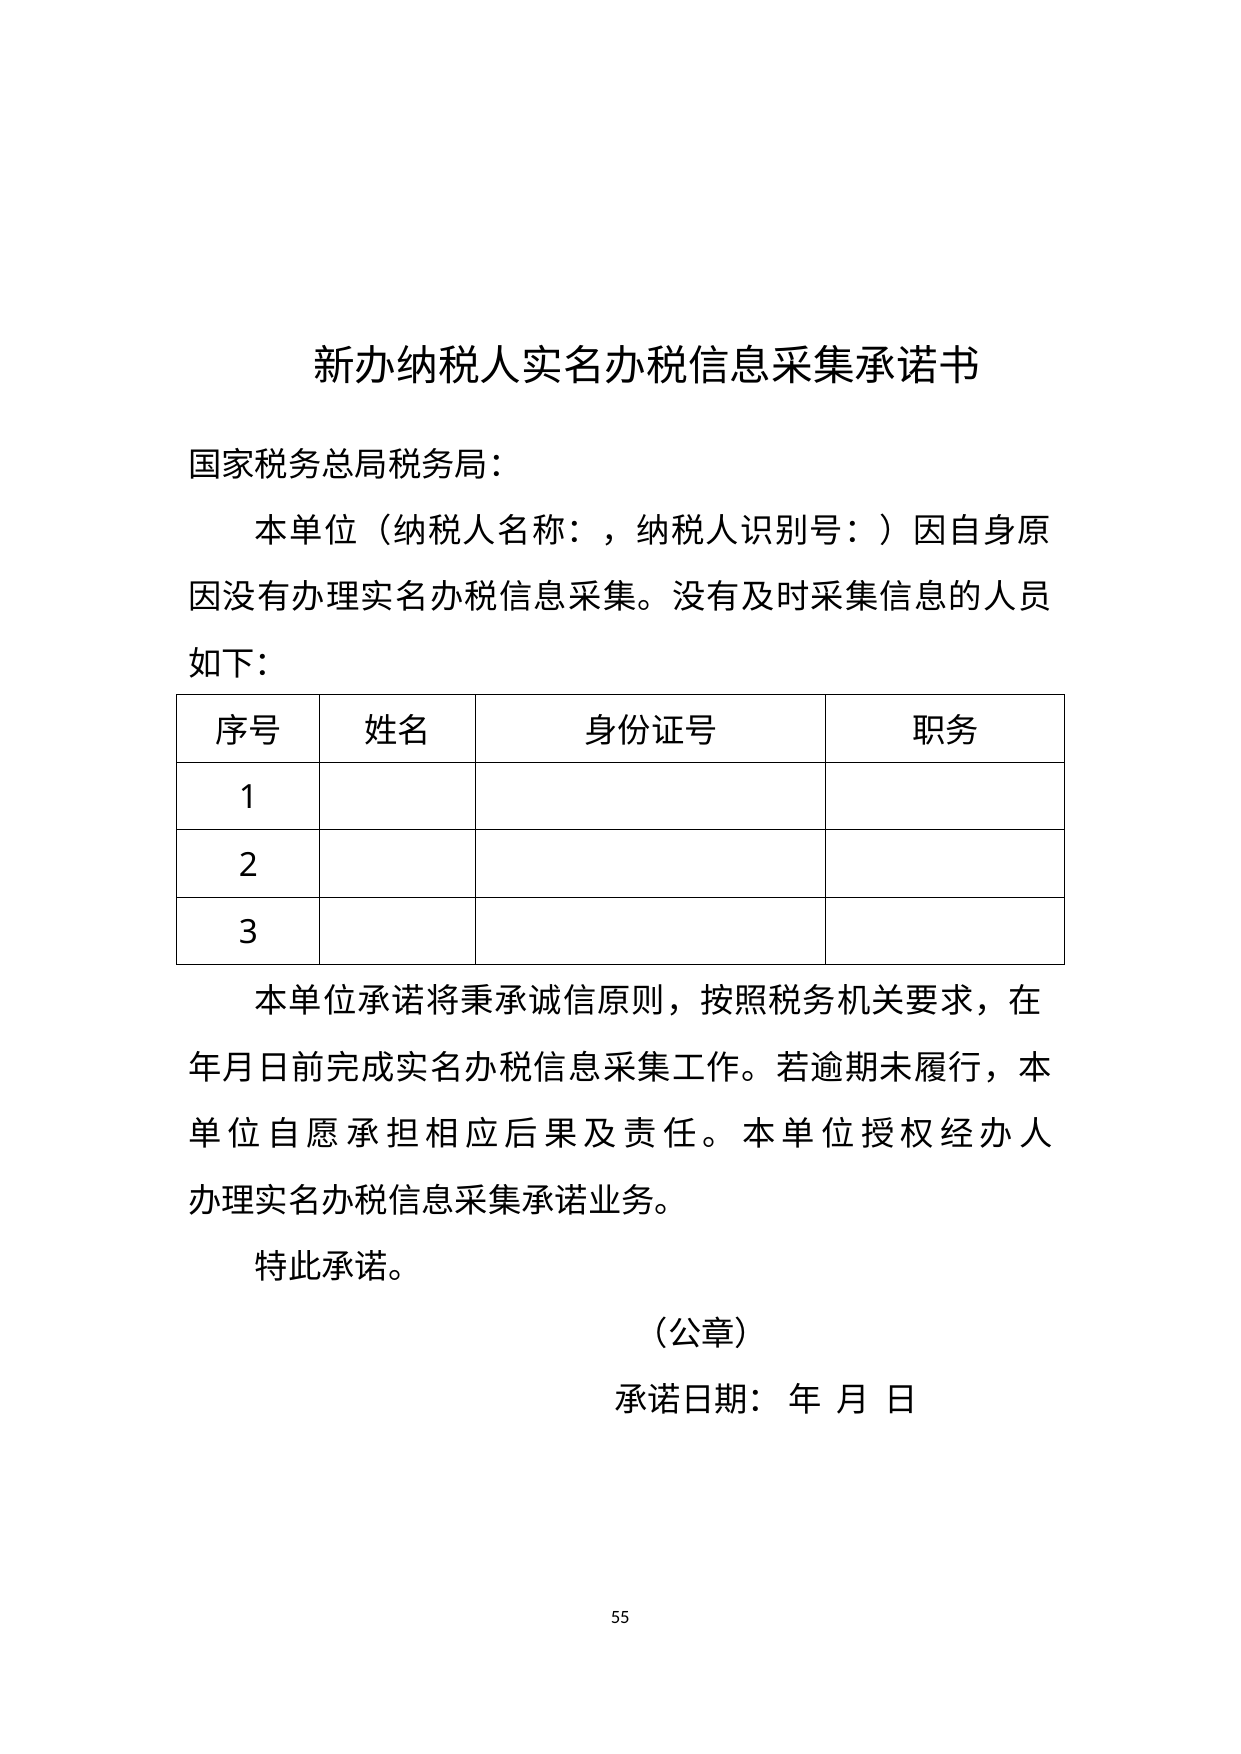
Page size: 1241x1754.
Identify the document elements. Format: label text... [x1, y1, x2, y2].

text 特此承诺。 [188, 1231, 1052, 1297]
text 本单位承诺将秉承诚信原则，按照税务机关要求，在 [188, 965, 1052, 1032]
table_cell [320, 763, 475, 829]
table_header 姓名 [320, 695, 475, 762]
table_cell 2 [177, 830, 319, 897]
text 本单位（纳税人名称：，纳税人识别号：）因自身原因没有办理实名办税信息采集。没有及时采集信息的人员如下： [188, 495, 1052, 694]
text 承诺日期： 年 月 日 [188, 1364, 1052, 1430]
text 国家税务总局税务局： [188, 428, 1052, 495]
table_cell 3 [177, 898, 319, 964]
table_cell [476, 898, 825, 964]
table_header 职务 [826, 695, 1064, 762]
text 年月日前完成实名办税信息采集工作。若逾期未履行，本单位自愿承担相应后果及责任。本单位授权经办人 [188, 1032, 1052, 1164]
table_header 序号 [177, 695, 319, 762]
table_cell [476, 763, 825, 829]
text 新办纳税人实名办税信息采集承诺书 [188, 329, 1052, 395]
table_header 身份证号 [476, 695, 825, 762]
text 办理实名办税信息采集承诺业务。 [188, 1164, 1052, 1231]
table_cell 1 [177, 763, 319, 829]
table_cell [476, 830, 825, 897]
table_cell [320, 898, 475, 964]
table_cell [826, 898, 1064, 964]
text （公章） [188, 1297, 1052, 1364]
table_cell [826, 830, 1064, 897]
table_cell [826, 763, 1064, 829]
table_cell [320, 830, 475, 897]
